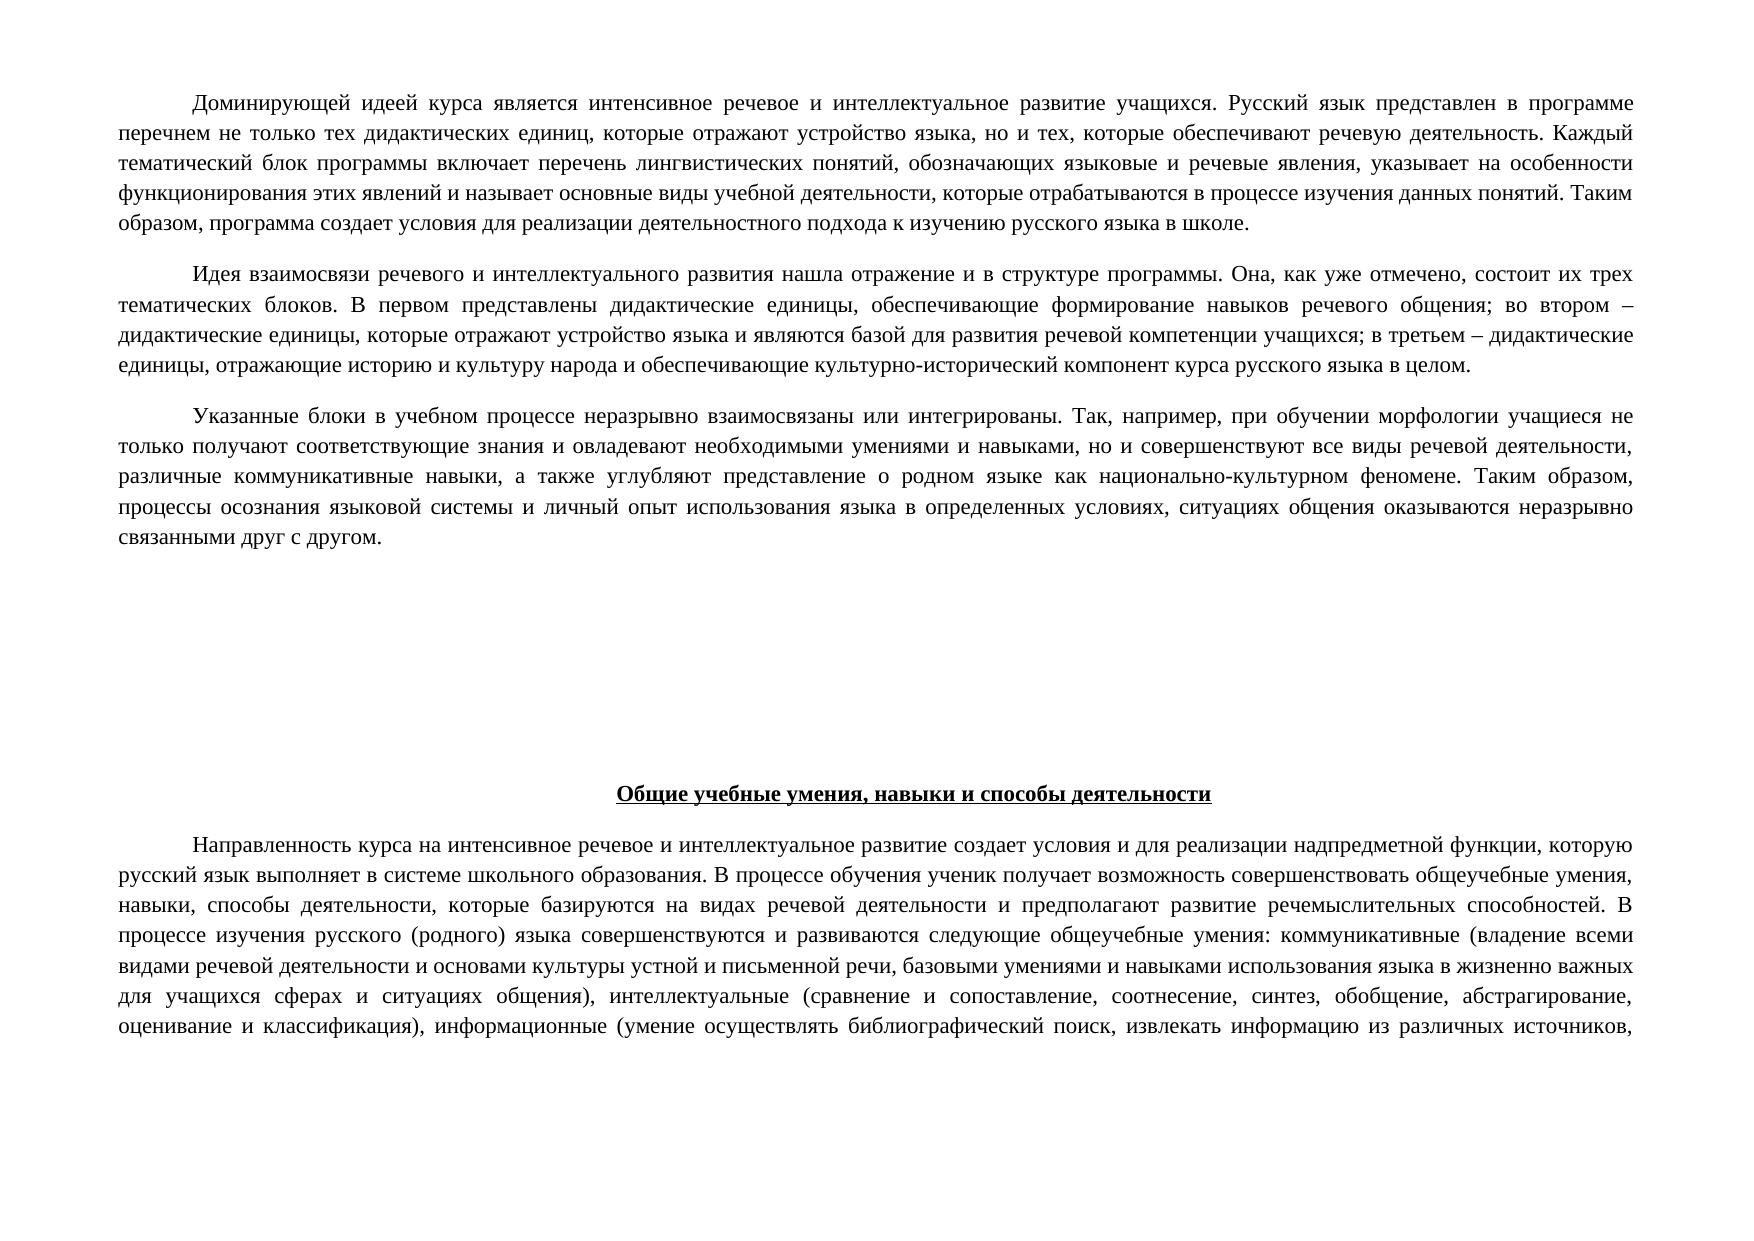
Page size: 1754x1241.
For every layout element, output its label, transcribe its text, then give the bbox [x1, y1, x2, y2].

text Общие учебные умения, навыки и способы деятельности [118, 780, 1636, 806]
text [118, 831, 1636, 1038]
text Идея взаимосвязи речевого и интеллектуального развития нашла отражение и в структуре программы. Она, как уже отмечено, состоит их трех тематических блоков. В первом представлены дидактические единицы, обеспечивающие формирование навыков речевого общения; во втором – дидактические единицы, которые отражают устройство языка и являются базой для развития речевой компетенции учащихся; в третьем – дидактические единицы, отражающие историю и культуру народа и обеспечивающие культурно-исторический компонент курса русского языка в целом. [118, 260, 1636, 377]
text Доминирующей идеей курса является интенсивное речевое и интеллектуальное развитие учащихся. Русский язык представлен в программе перечнем не только тех дидактических единиц, которые отражают устройство языка, но и тех, которые обеспечивают речевую деятельность. Каждый тематический блок программы включает перечень лингвистических понятий, обозначающих языковые и речевые явления, указывает на особенности функционирования этих явлений и называет основные виды учебной деятельности, которые отрабатываются в процессе изучения данных понятий. Таким образом, программа создает условия для реализации деятельностного подхода к изучению русского языка в школе. [118, 88, 1636, 236]
text Указанные блоки в учебном процессе неразрывно взаимосвязаны или интегрированы. Так, например, при обучении морфологии учащиеся не только получают соответствующие знания и овладевают необходимыми умениями и навыками, но и совершенствуют все виды речевой деятельности, различные коммуникативные навыки, а также углубляют представление о родном языке как национально-культурном феномене. Таким образом, процессы осознания языковой системы и личный опыт использования языка в определенных условиях, ситуациях общения оказываются неразрывно связанными друг с другом. [118, 402, 1636, 549]
